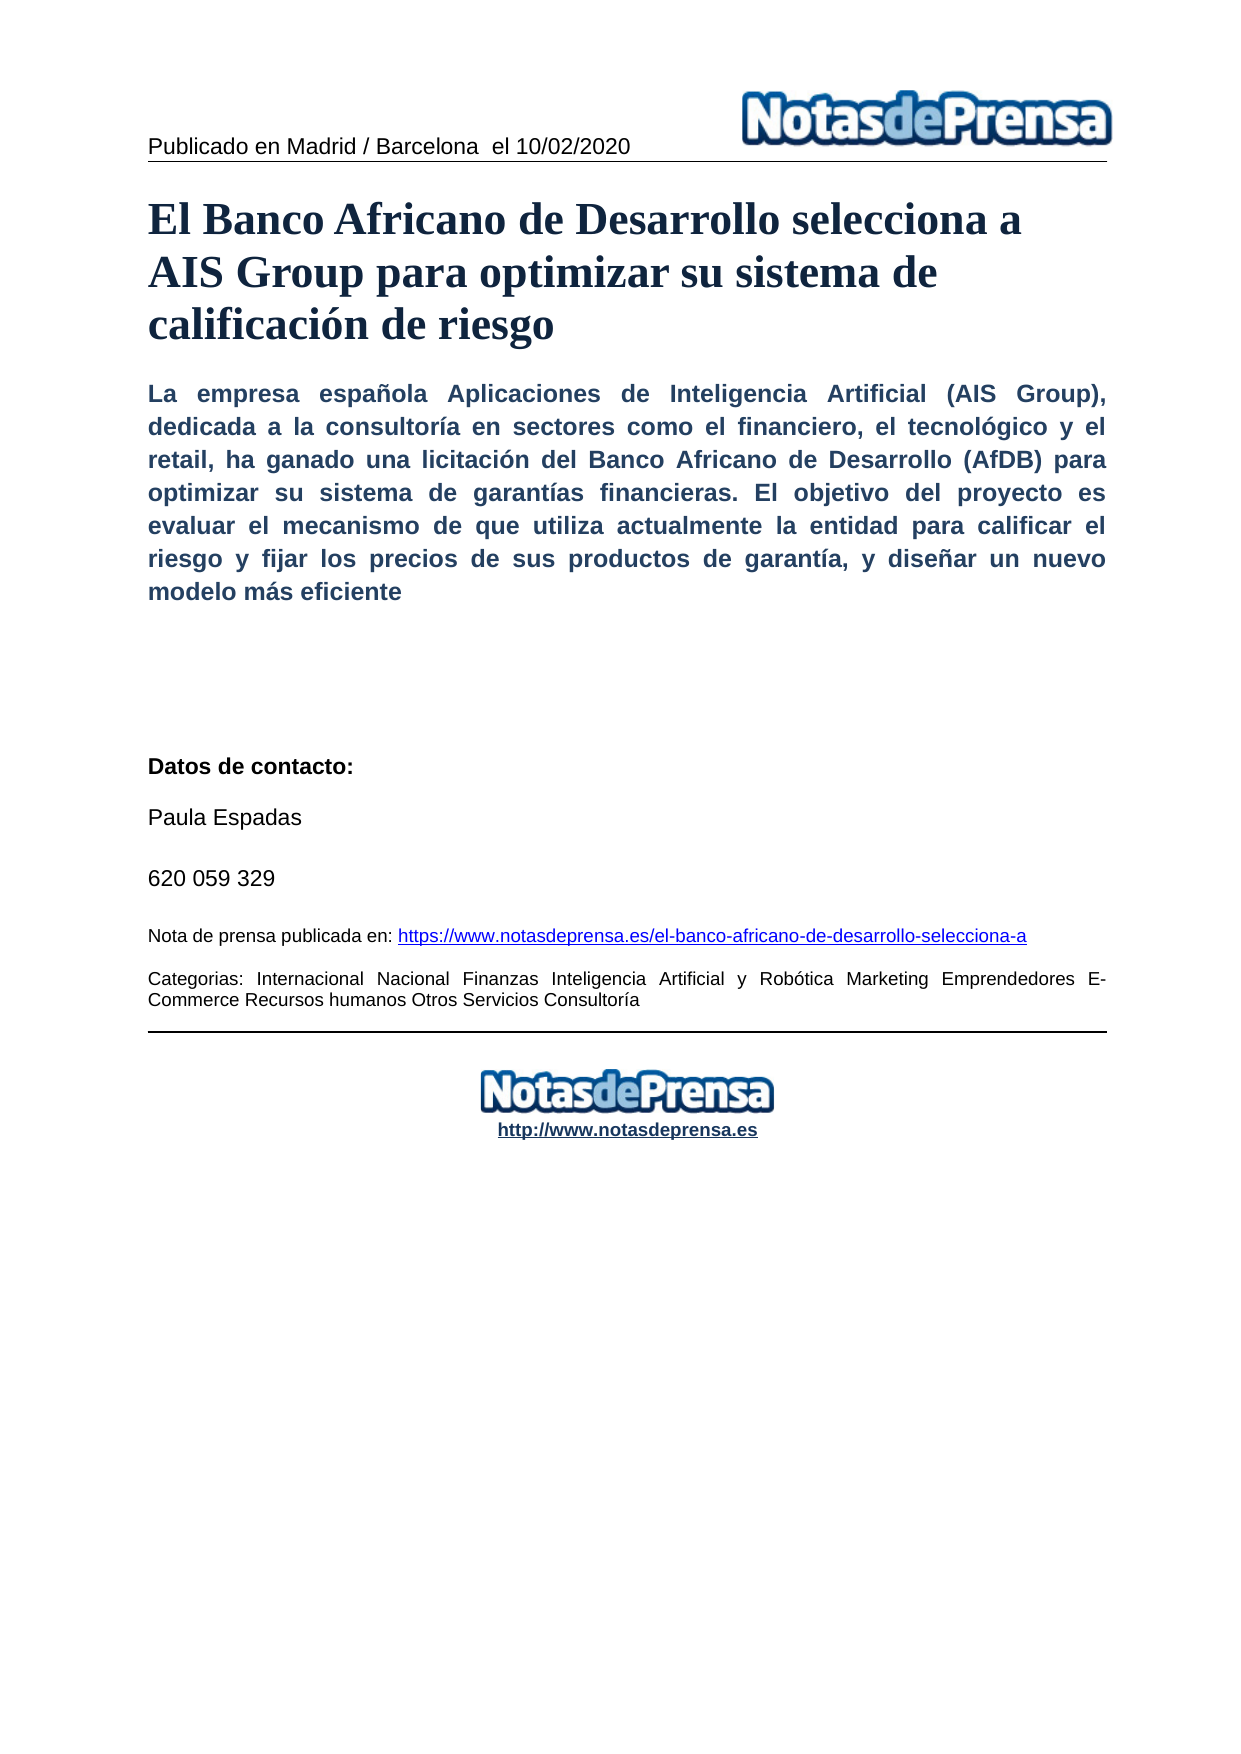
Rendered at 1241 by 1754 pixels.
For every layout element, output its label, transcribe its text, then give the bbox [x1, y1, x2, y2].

text Nota de prensa publicada en: https://www.notasdeprensa.es/el-banco-africano-de-desarrollo-selecciona-a [148, 925, 1107, 947]
picture [480, 1069, 775, 1115]
picture [742, 90, 1113, 148]
text Datos de contacto: [148, 753, 1107, 779]
text Paula Espadas [148, 804, 1063, 831]
subtitle La empresa española Aplicaciones de Inteligencia Artificial (AIS Group), dedicada a la consultoría en sectores como el financiero, el tecnológico y el retail, ha ganado una licitación del Banco Africano de Desarrollo (AfDB) para optimizar su sistema de garantías financieras. El objetivo del proyecto es evaluar el mecanismo de que utiliza actualmente la entidad para calificar el riesgo y fijar los precios de sus productos de garantía, y diseñar un nuevo modelo más eficiente [148, 379, 1107, 606]
subtitle El Banco Africano de Desarrollo selecciona a AIS Group para optimizar su sistema de calificación de riesgo [148, 192, 1107, 350]
text 620 059 329 [148, 865, 1063, 891]
text http://www.notasdeprensa.es [148, 1118, 1107, 1140]
text Categorias: Internacional Nacional Finanzas Inteligencia Artificial y Robótica Marketing Emprendedores E-Commerce Recursos humanos Otros Servicios Consultoría [148, 967, 1107, 1011]
text Publicado en Madrid / Barcelona el 10/02/2020 [148, 133, 1107, 161]
